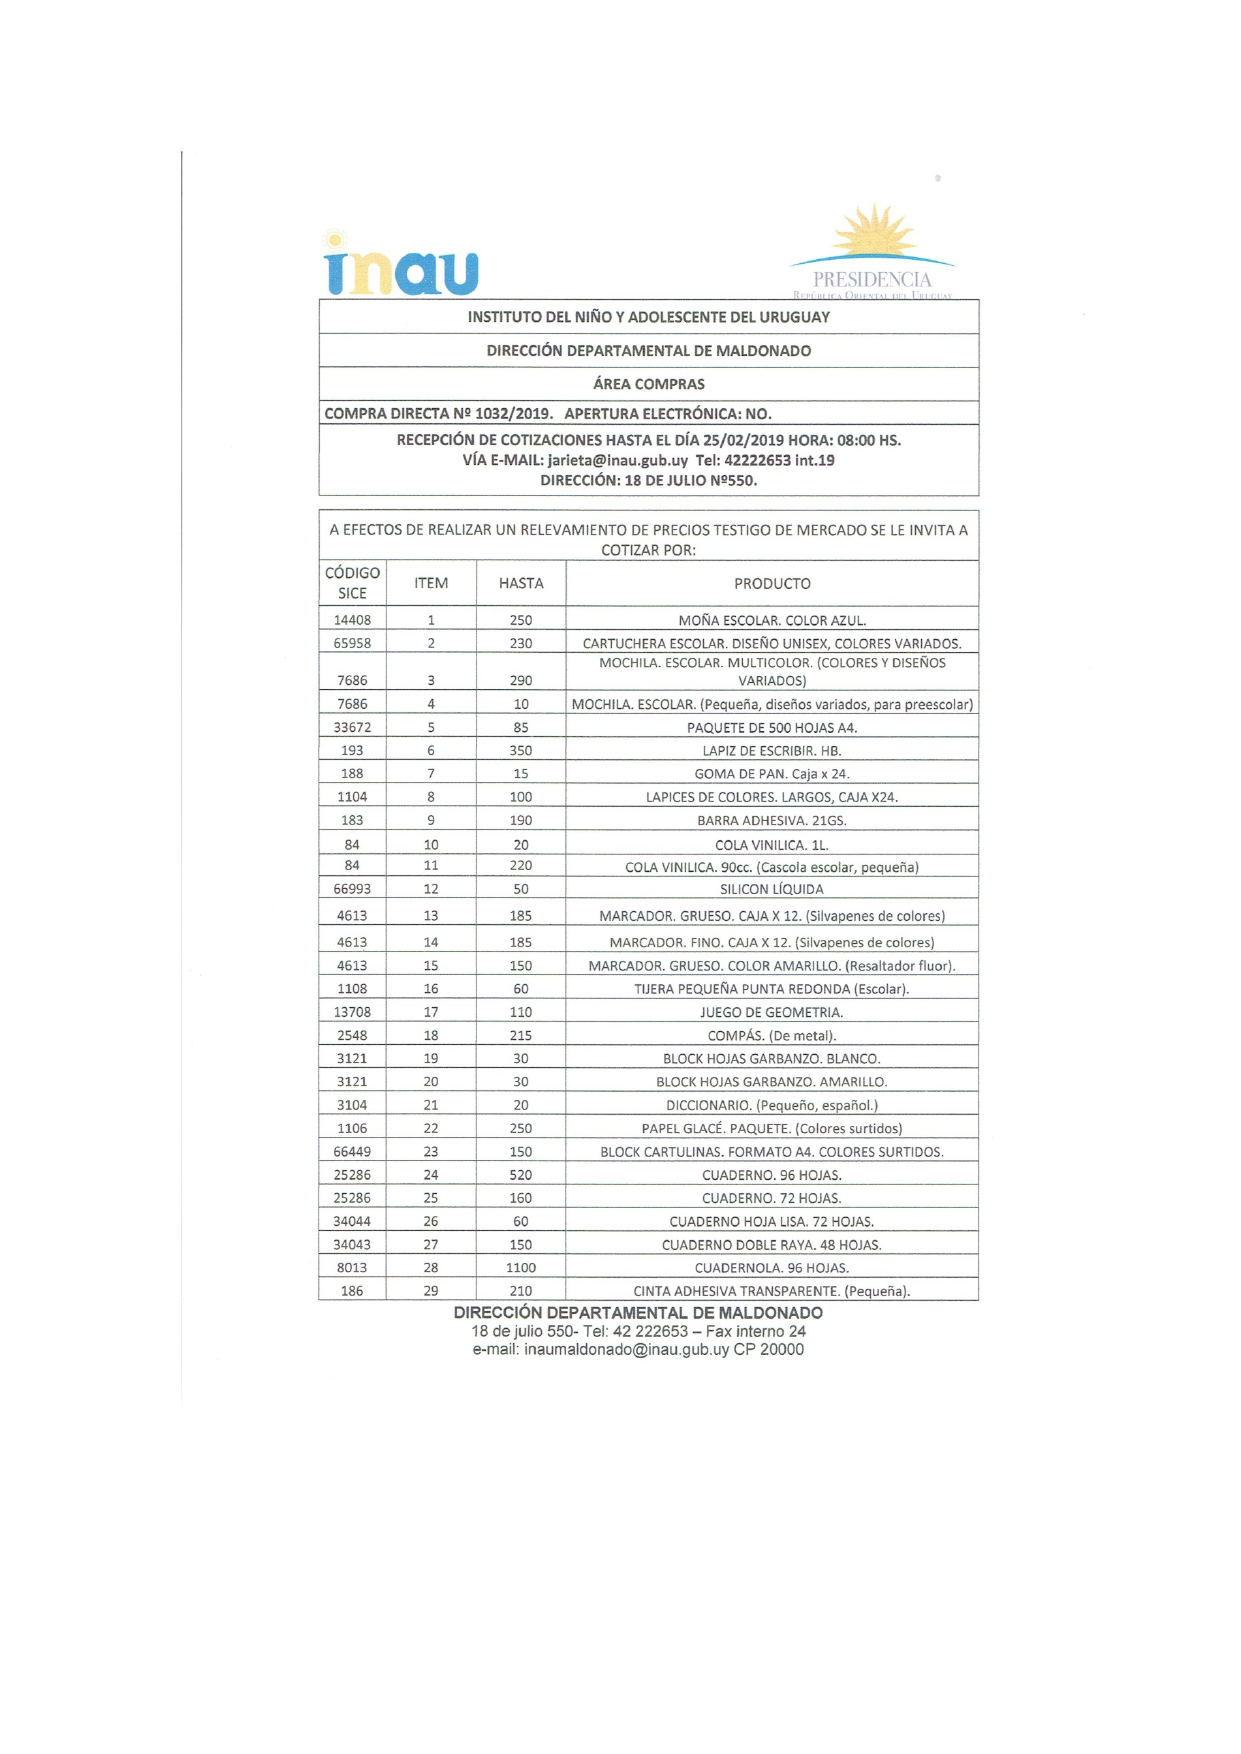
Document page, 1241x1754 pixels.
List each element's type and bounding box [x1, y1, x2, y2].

picture [177, 147, 1096, 1411]
